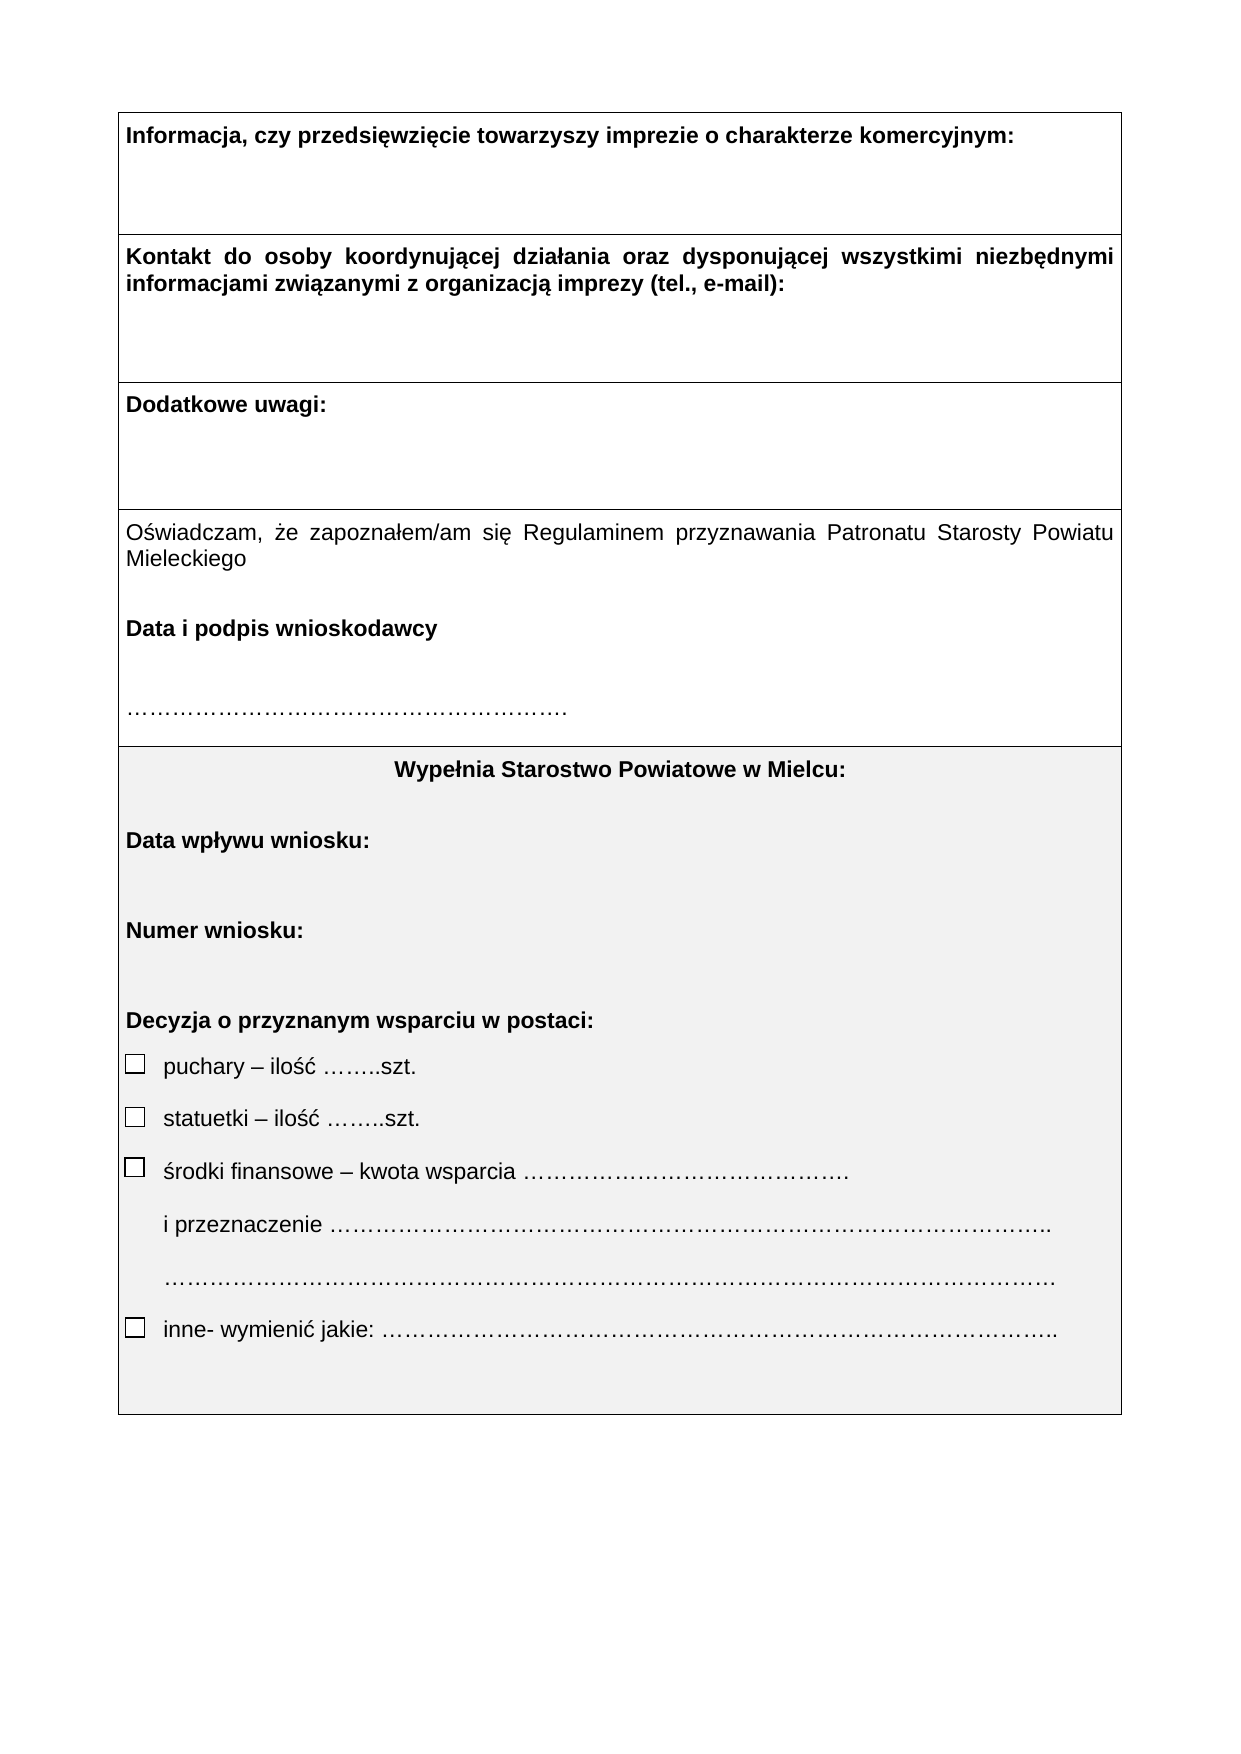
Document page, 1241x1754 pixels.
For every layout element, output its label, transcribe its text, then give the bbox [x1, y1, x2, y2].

table_cell Kontakt do osoby koordynującej działania oraz dysponującej wszystkimi niezbędnymi informacjami związanymi z organizacją imprezy (tel., e-mail): [119, 235, 1121, 382]
table_cell Dodatkowe uwagi: [119, 383, 1121, 509]
table_cell Oświadczam, że zapoznałem/am się Regulaminem przyznawania Patronatu Starosty Powiatu Mieleckiego Data i podpis wnioskodawcy …………………………………………………. [119, 510, 1121, 746]
table_cell Wypełnia Starostwo Powiatowe w Mielcu: Data wpływu wniosku: Numer wniosku: Decyzja o przyznanym wsparciu w postaci: puchary – ilość ……..szt. statuetki – ilość ……..szt. środki finansowe – kwota wsparcia ……………………………………. i przeznaczenie ………………………………………………………………………………….. ……………………………………………………………………………………………………… inne- wymienić jakie: …………………………………………………………………………….. [119, 747, 1121, 1414]
table_cell Informacja, czy przedsięwzięcie towarzyszy imprezie o charakterze komercyjnym: [119, 113, 1121, 234]
